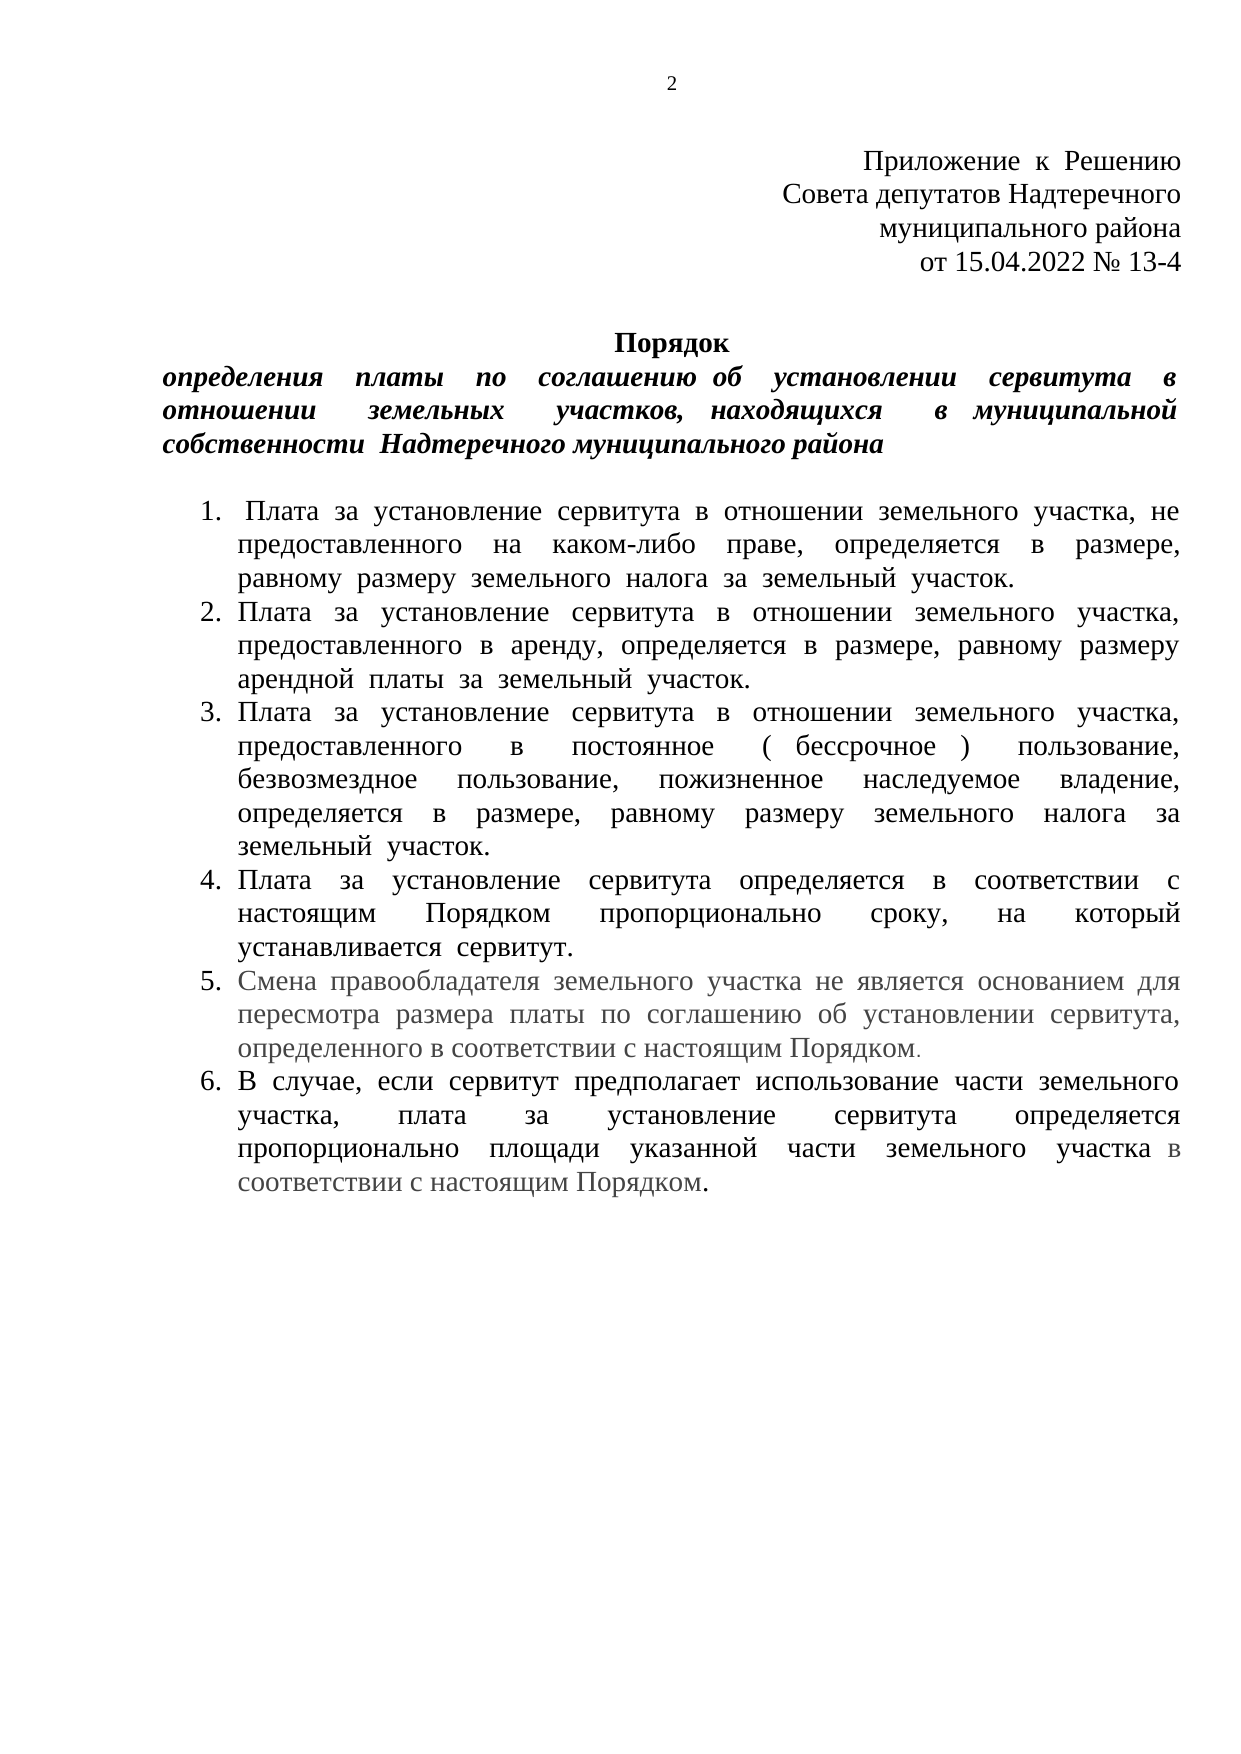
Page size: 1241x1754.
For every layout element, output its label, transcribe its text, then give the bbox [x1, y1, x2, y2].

list Плата за установление сервитута определяется в соответствии с настоящим Порядком пропорционально сроку, на который устанавливается сервитут. [200, 862, 1181, 963]
text от 15.04.2022 № 13-4 [162, 244, 1181, 277]
list Смена правообладателя земельного участка не является основанием для пересмотра размера платы по соглашению об установлении сервитута, определенного в соответствии с настоящим Порядком. [200, 963, 1181, 1063]
list В случае, если сервитут предполагает использование части земельного участка, плата за установление сервитута определяется пропорционально площади указанной части земельного участка в соответствии с настоящим Порядком. [200, 1063, 1181, 1197]
text Порядок [162, 325, 1181, 359]
text Совета депутатов Надтеречного [162, 177, 1181, 210]
list Плата за установление сервитута в отношении земельного участка, предоставленного в постоянное ( бессрочное ) пользование, безвозмездное пользование, пожизненное наследуемое владение, определяется в размере, равному размеру земельного налога за земельный участок. [200, 694, 1181, 862]
list Плата за установление сервитута в отношении земельного участка, предоставленного в аренду, определяется в размере, равному размеру арендной платы за земельный участок. [200, 594, 1181, 694]
text муниципального района [162, 210, 1181, 244]
text определения платы по соглашению об установлении сервитута в отношении земельных участков, находящихся в муниципальной собственности Надтеречного муниципального района [162, 359, 1181, 459]
text Приложение к Решению [162, 143, 1181, 177]
list Плата за установление сервитута в отношении земельного участка, не предоставленного на каком-либо праве, определяется в размере, равному размеру земельного налога за земельный участок. [200, 493, 1181, 594]
